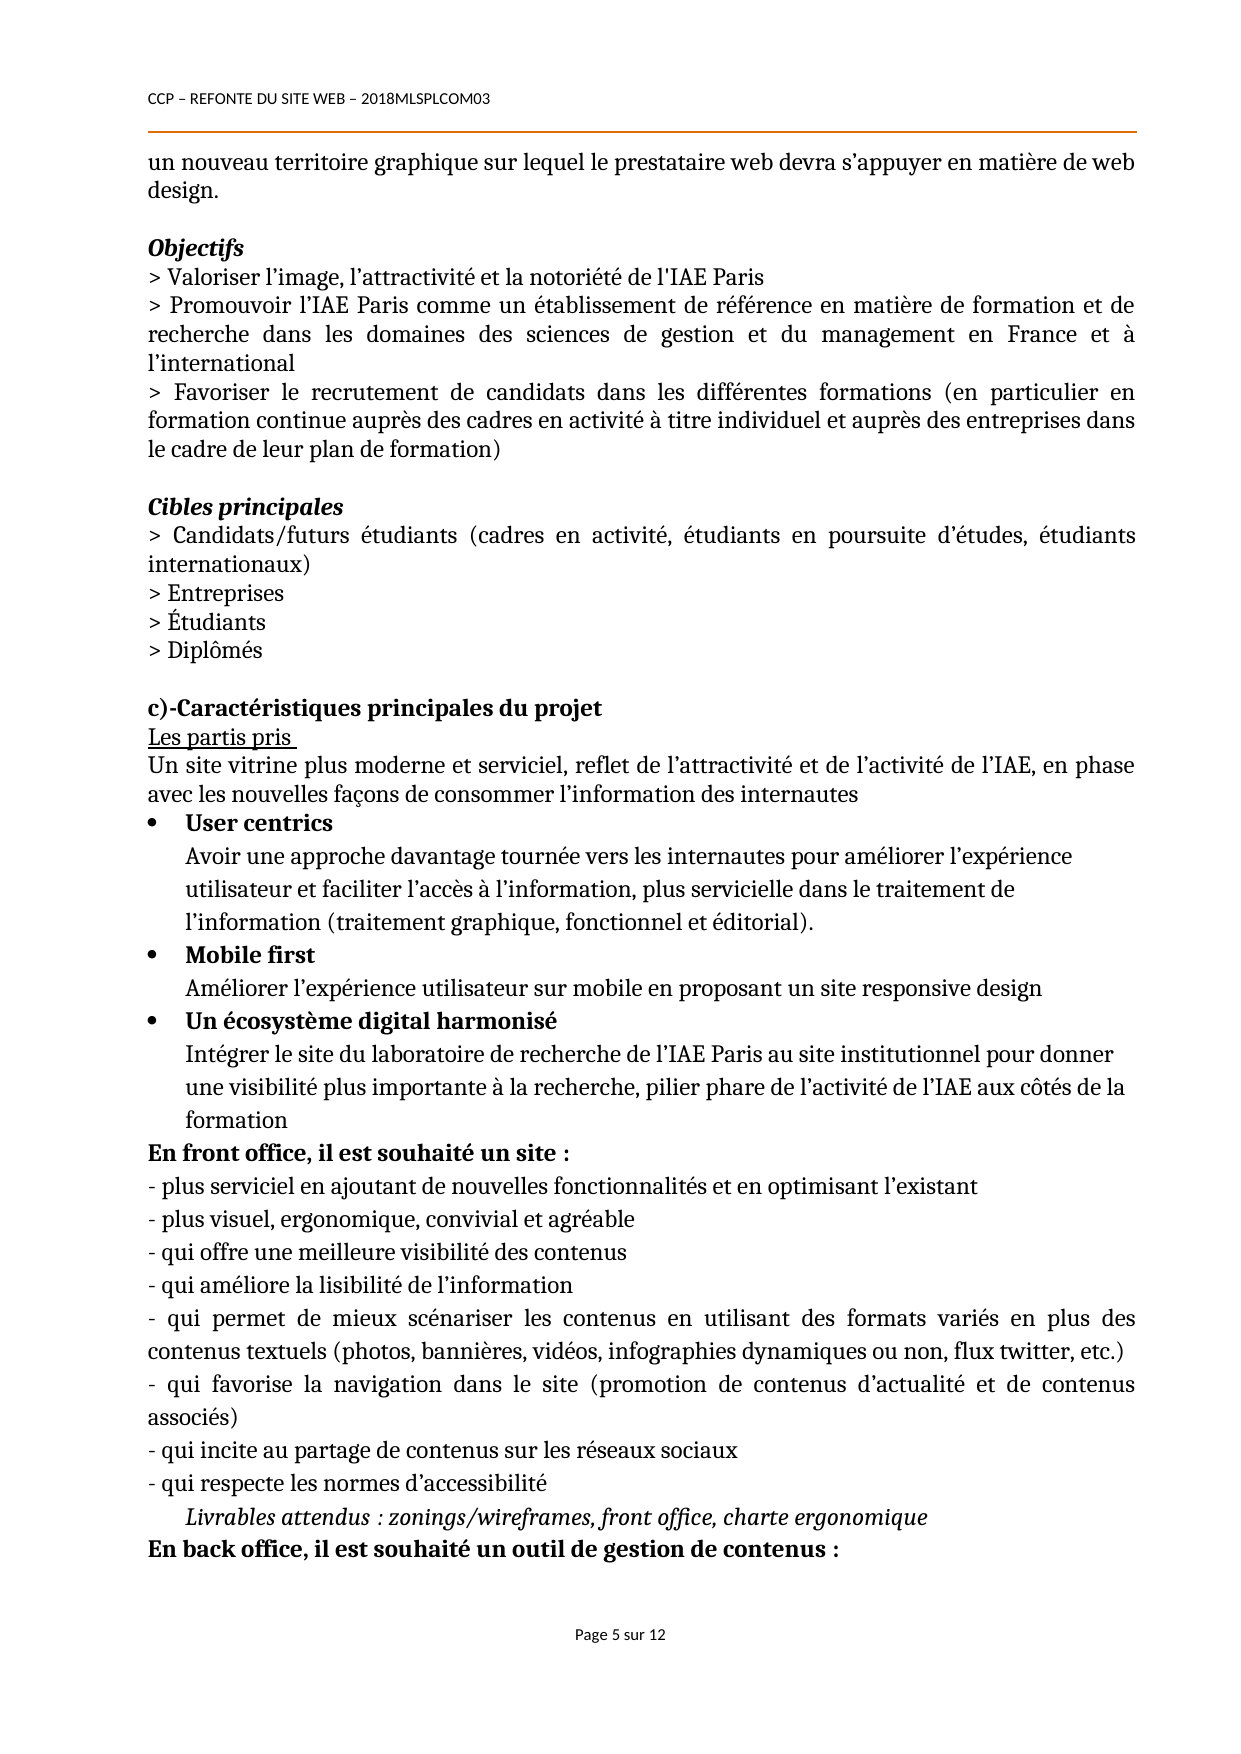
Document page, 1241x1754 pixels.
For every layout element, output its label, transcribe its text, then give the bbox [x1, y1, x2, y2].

text > Candidats/futurs étudiants (cadres en activité, étudiants en poursuite d’études, étudiants internationaux) [148, 521, 1137, 579]
text > Favoriser le recrutement de candidats dans les différentes formations (en particulier en formation continue auprès des cadres en activité à titre individuel et auprès des entreprises dans le cadre de leur plan de formation) [148, 378, 1137, 464]
list - qui favorise la navigation dans le site (promotion de contenus d’actualité et de contenus associés) [148, 1370, 1137, 1432]
list - qui respecte les normes d’accessibilité Livrables attendus : zonings/wireframes, front office, charte ergonomique [148, 1469, 1137, 1531]
text > Étudiants [148, 608, 1137, 636]
list - qui permet de mieux scénariser les contenus en utilisant des formats variés en plus des contenus textuels (photos, bannières, vidéos, infographies dynamiques ou non, flux twitter, etc.) [148, 1304, 1137, 1366]
text Les partis pris [148, 723, 1137, 751]
list User centrics Avoir une approche davantage tournée vers les internautes pour améliorer l’expérience utilisateur et faciliter l’accès à l’information, plus servicielle dans le traitement de l’information (traitement graphique, fonctionnel et éditorial). [148, 809, 1137, 937]
list - plus visuel, ergonomique, convivial et agréable [148, 1205, 1137, 1234]
text > Entreprises [148, 579, 1137, 608]
list - qui offre une meilleure visibilité des contenus [148, 1238, 1137, 1267]
list - plus serviciel en ajoutant de nouvelles fonctionnalités et en optimisant l’existant [148, 1172, 1137, 1201]
list En front office, il est souhaité un site : [148, 1139, 1137, 1168]
text Objectifs > Valoriser l’image, l’attractivité et la notoriété de l'IAE Paris [148, 205, 1137, 291]
list - qui incite au partage de contenus sur les réseaux sociaux [148, 1436, 1137, 1465]
text > Promouvoir l’IAE Paris comme un établissement de référence en matière de formation et de recherche dans les domaines des sciences de gestion et du management en France et à l’international [148, 291, 1137, 378]
list Mobile first Améliorer l’expérience utilisateur sur mobile en proposant un site responsive design [148, 941, 1137, 1003]
list Un écosystème digital harmonisé Intégrer le site du laboratoire de recherche de l’IAE Paris au site institutionnel pour donner une visibilité plus importante à la recherche, pilier phare de l’activité de l’IAE aux côtés de la formation [148, 1007, 1137, 1135]
list En back office, il est souhaité un outil de gestion de contenus : [148, 1535, 1137, 1564]
text Cibles principales [148, 493, 1137, 521]
list - qui améliore la lisibilité de l’information [148, 1271, 1137, 1300]
text > Diplômés [148, 636, 1137, 665]
text Un site vitrine plus moderne et serviciel, reflet de l’attractivité et de l’activité de l’IAE, en phase avec les nouvelles façons de consommer l’information des internautes [148, 751, 1137, 809]
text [148, 148, 1137, 205]
text c)-Caractéristiques principales du projet [148, 694, 1137, 723]
